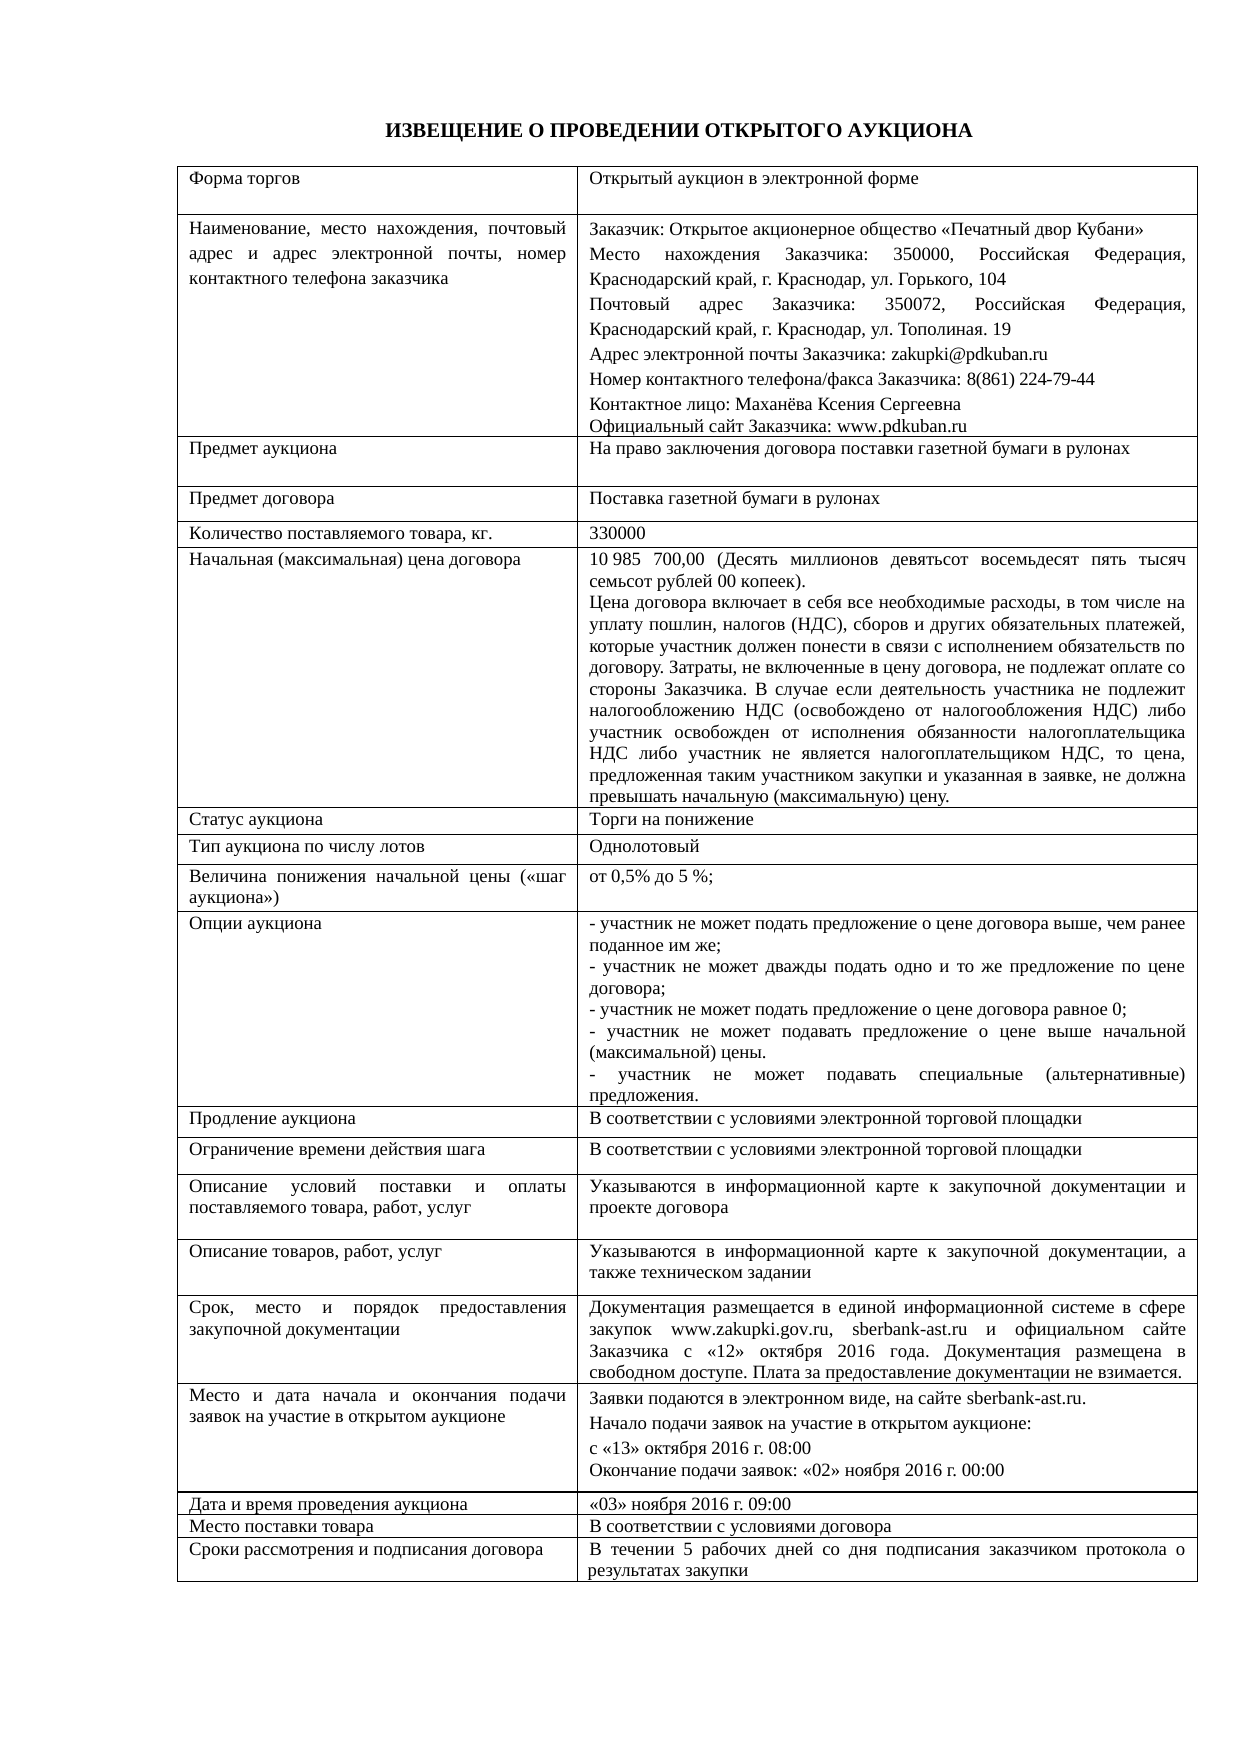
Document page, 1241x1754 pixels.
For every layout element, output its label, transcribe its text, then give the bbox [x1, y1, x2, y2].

table_cell Статус аукциона [178, 808, 577, 833]
table_cell Поставка газетной бумаги в рулонах [578, 487, 1197, 521]
table_cell Предмет договора [178, 487, 577, 521]
text ИЗВЕЩЕНИЕ О ПРОВЕДЕНИИ ОТКРЫТОГО АУКЦИОНА [177, 118, 1181, 142]
table_cell Торги на понижение [578, 808, 1197, 833]
table_cell Документация размещается в единой информационной системе в сфере закупок www.zakupki.gov.ru, sberbank-ast.ru и официальном сайте Заказчика с «12» октября 2016 года. Документация размещена в свободном доступе. Плата за предоставление документации не взимается. [578, 1296, 1197, 1383]
table_cell Описание условий поставки и оплаты поставляемого товара, работ, услуг [178, 1175, 577, 1238]
table_cell Предмет аукциона [178, 437, 577, 486]
table_cell В течении 5 рабочих дней со дня подписания заказчиком протокола о результатах закупки [578, 1538, 1197, 1581]
table_cell На право заключения договора поставки газетной бумаги в рулонах [578, 437, 1197, 486]
table_cell Описание товаров, работ, услуг [178, 1240, 577, 1295]
table_cell Сроки рассмотрения и подписания договора [178, 1538, 577, 1581]
table_cell 330000 [578, 522, 1197, 547]
table_cell Ограничение времени действия шага [178, 1138, 577, 1173]
table_cell 10 985 700,00 (Десять миллионов девятьсот восемьдесят пять тысяч семьсот рублей 00 копеек). Цена договора включает в себя все необходимые расходы, в том числе на уплату пошлин, налогов (НДС), сборов и других обязательных платежей, которые участник должен понести в связи с исполнением обязательств по договору. Затраты, не включенные в цену договора, не подлежат оплате со стороны Заказчика. В случае если деятельность участника не подлежит налогообложению НДС (освобождено от налогообложения НДС) либо участник освобожден от исполнения обязанности налогоплательщика НДС либо участник не является налогоплательщиком НДС, то цена, предложенная таким участником закупки и указанная в заявке, не должна превышать начальную (максимальную) цену. [578, 548, 1197, 807]
table_cell В соответствии с условиями электронной торговой площадки [578, 1107, 1197, 1137]
table_cell «03» ноября 2016 г. 09:00 [578, 1493, 1197, 1514]
table_cell Заявки подаются в электронном виде, на сайте sberbank-ast.ru. Начало подачи заявок на участие в открытом аукционе: с «13» октября 2016 г. 08:00 Окончание подачи заявок: «02» ноября 2016 г. 00:00 [578, 1384, 1197, 1491]
table_cell Продление аукциона [178, 1107, 577, 1137]
table_cell Тип аукциона по числу лотов [178, 835, 577, 864]
table_cell Срок, место и порядок предоставления закупочной документации [178, 1296, 577, 1383]
table_cell В соответствии с условиями договора [578, 1515, 1197, 1537]
table_cell Опции аукциона [178, 912, 577, 1106]
table_header Форма торгов [178, 167, 577, 213]
table_cell Место поставки товара [178, 1515, 577, 1537]
table_cell В соответствии с условиями электронной торговой площадки [578, 1138, 1197, 1173]
table_cell Количество поставляемого товара, кг. [178, 522, 577, 547]
table_cell Дата и время проведения аукциона [178, 1493, 577, 1514]
table_cell Наименование, место нахождения, почтовый адрес и адрес электронной почты, номер контактного телефона заказчика [178, 215, 577, 436]
table_header Открытый аукцион в электронной форме [578, 167, 1197, 213]
table_cell от 0,5% до 5 %; [578, 865, 1197, 911]
table_cell Указываются в информационной карте к закупочной документации и проекте договора [578, 1175, 1197, 1238]
table_cell Указываются в информационной карте к закупочной документации, а также техническом задании [578, 1240, 1197, 1295]
table_cell Заказчик: Открытое акционерное общество «Печатный двор Кубани» Место нахождения Заказчика: 350000, Российская Федерация, Краснодарский край, г. Краснодар, ул. Горького, 104 Почтовый адрес Заказчика: 350072, Российская Федерация, Краснодарский край, г. Краснодар, ул. Тополиная. 19 Адрес электронной почты Заказчика: zakupki@pdkuban.ru Номер контактного телефона/факса Заказчика: 8(861) 224-79-44 Контактное лицо: Маханёва Ксения Сергеевна Официальный сайт Заказчика: www.pdkuban.ru [578, 215, 1197, 436]
table_cell Начальная (максимальная) цена договора [178, 548, 577, 807]
table_cell Однолотовый [578, 835, 1197, 864]
table_cell Место и дата начала и окончания подачи заявок на участие в открытом аукционе [178, 1384, 577, 1491]
table_cell Величина понижения начальной цены («шаг аукциона») [178, 865, 577, 911]
table_cell - участник не может подать предложение о цене договора выше, чем ранее поданное им же; - участник не может дважды подать одно и то же предложение по цене договора; - участник не может подать предложение о цене договора равное 0; - участник не может подавать предложение о цене выше начальной (максимальной) цены. - участник не может подавать специальные (альтернативные) предложения. [578, 912, 1197, 1106]
